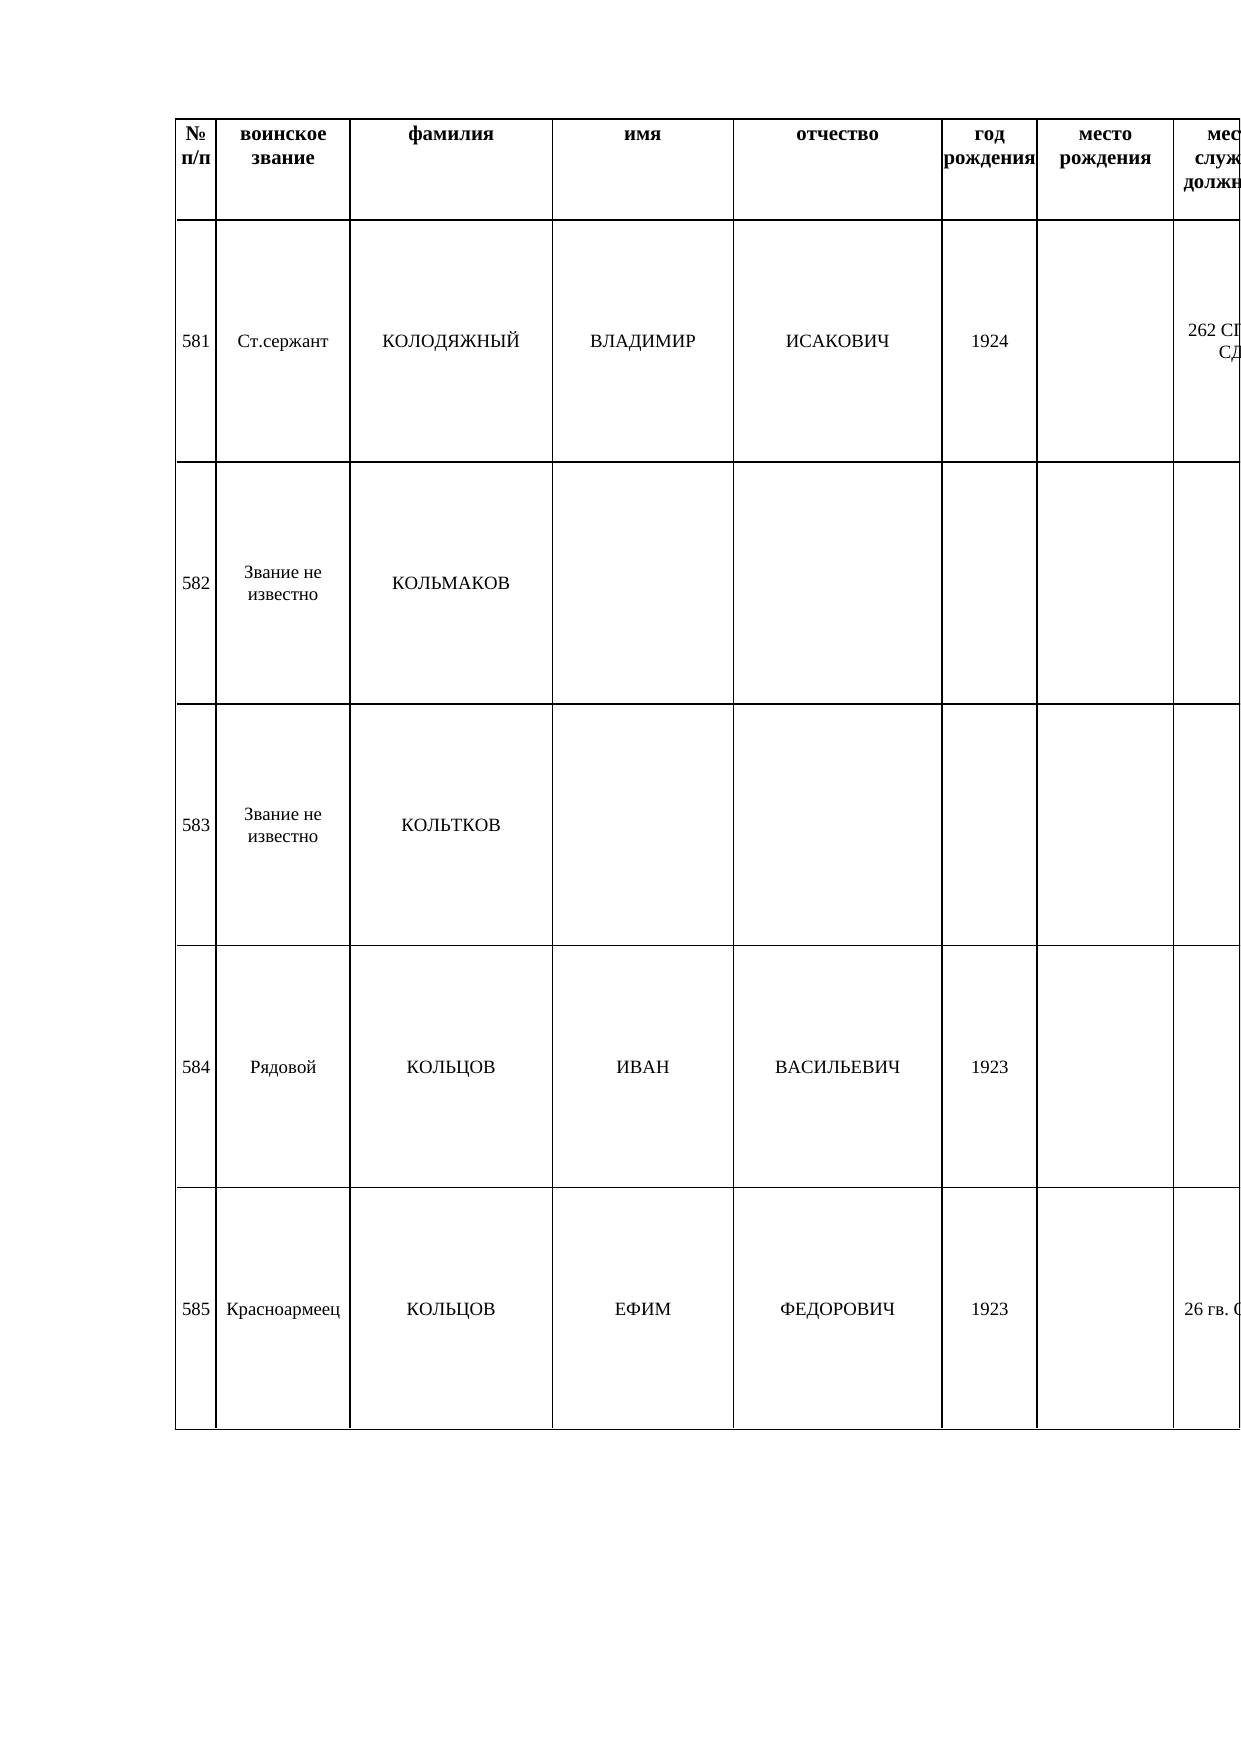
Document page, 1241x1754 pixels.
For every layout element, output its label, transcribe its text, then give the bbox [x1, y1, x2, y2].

table_header фамилия [351, 120, 552, 219]
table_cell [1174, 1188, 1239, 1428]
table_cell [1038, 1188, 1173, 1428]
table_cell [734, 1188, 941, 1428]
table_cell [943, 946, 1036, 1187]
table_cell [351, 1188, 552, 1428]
table_header место рождения [1038, 120, 1173, 219]
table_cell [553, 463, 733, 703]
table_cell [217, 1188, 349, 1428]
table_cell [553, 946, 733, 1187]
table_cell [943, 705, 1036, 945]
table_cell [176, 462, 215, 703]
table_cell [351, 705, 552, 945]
table_header отчество [734, 120, 941, 219]
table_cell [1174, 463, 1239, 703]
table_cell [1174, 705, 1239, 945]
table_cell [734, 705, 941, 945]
table_header воинское звание [217, 120, 349, 219]
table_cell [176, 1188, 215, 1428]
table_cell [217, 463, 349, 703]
table_header № п/п [176, 120, 215, 219]
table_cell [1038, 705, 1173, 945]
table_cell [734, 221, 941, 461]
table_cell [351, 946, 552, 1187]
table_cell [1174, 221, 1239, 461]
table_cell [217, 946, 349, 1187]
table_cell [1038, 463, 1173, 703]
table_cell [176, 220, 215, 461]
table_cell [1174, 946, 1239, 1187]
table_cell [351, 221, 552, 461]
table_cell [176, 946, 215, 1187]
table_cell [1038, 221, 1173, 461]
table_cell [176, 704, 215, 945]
table_header год рождения [943, 120, 1036, 219]
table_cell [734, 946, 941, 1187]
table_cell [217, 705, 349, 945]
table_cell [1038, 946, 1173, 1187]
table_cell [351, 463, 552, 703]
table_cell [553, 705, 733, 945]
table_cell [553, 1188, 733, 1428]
table_header имя [553, 120, 733, 219]
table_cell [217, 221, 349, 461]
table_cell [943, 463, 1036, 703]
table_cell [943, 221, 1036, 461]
table_header место службы, должность [1174, 120, 1239, 219]
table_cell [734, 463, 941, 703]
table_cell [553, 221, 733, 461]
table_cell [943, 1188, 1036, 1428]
